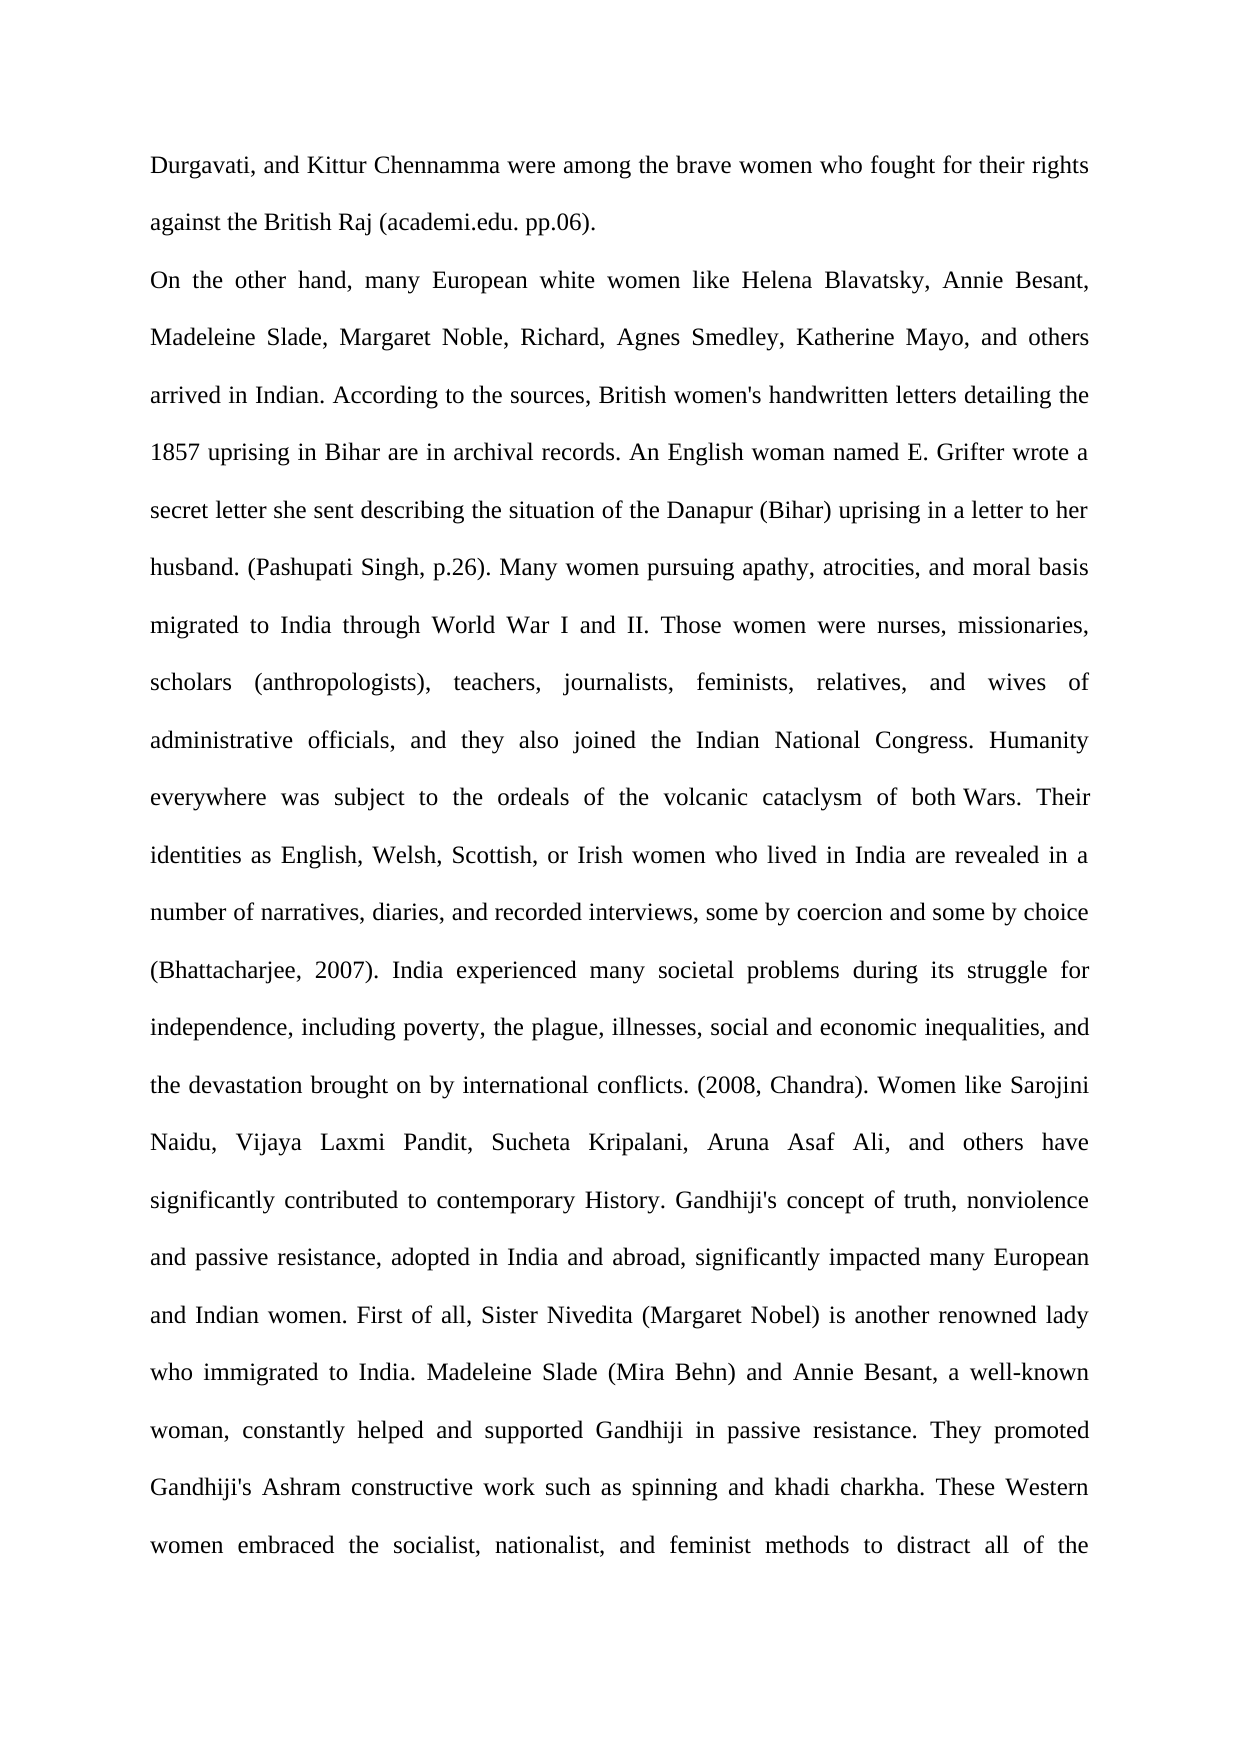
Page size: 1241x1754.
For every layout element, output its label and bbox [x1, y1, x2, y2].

text [150, 150, 1090, 236]
text [150, 265, 1090, 1559]
